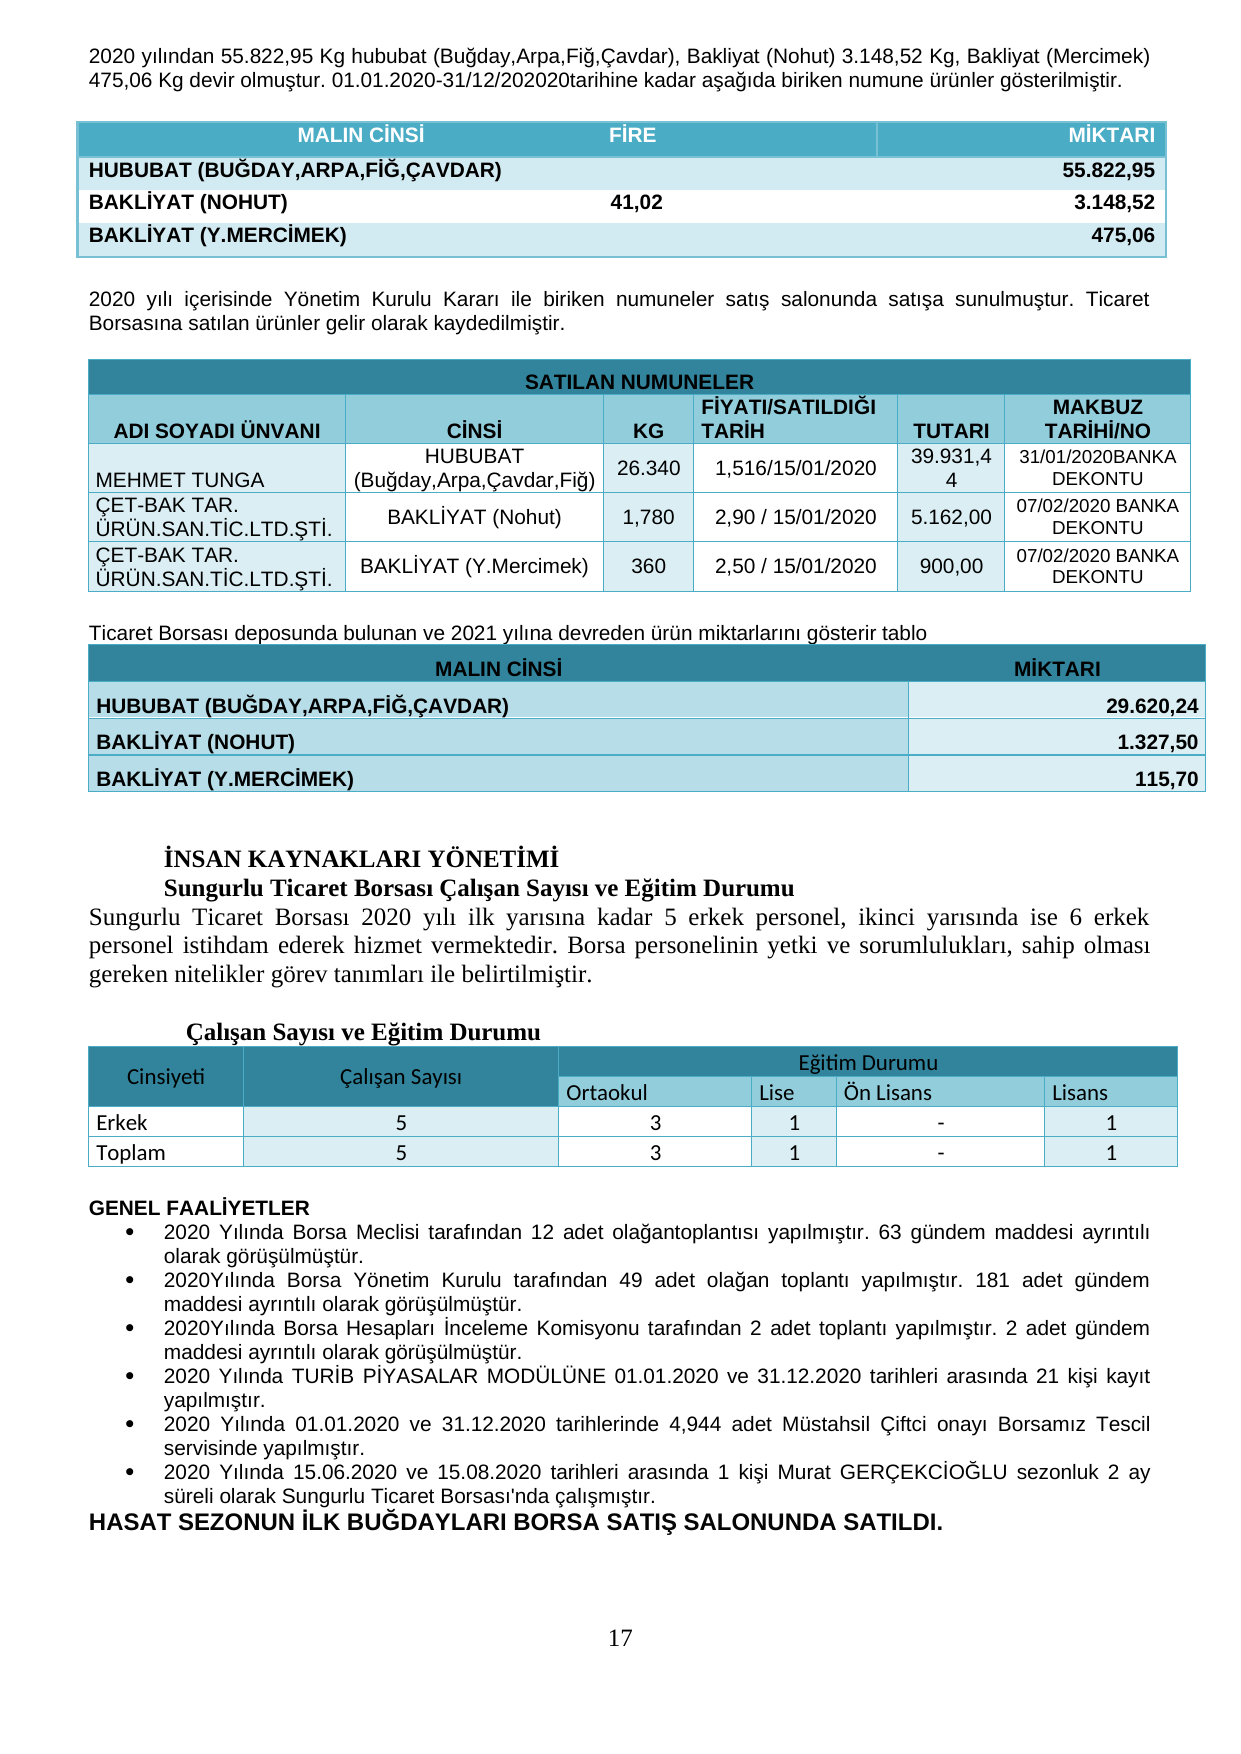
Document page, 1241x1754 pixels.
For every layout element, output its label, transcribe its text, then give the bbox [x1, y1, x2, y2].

table_cell 1,516/15/01/2020 [694, 444, 897, 492]
text Sungurlu Ticaret Borsası 2020 yılı ilk yarısına kadar 5 erkek personel, ikinci yarısında ise 6 erkek personel istihdam ederek hizmet vermektedir. Borsa personelinin yetki ve sorumlulukları, sahip olması gereken nitelikler görev tanımları ile belirtilmiştir. [89, 902, 1152, 988]
table_cell FİYATI/SATILDIĞI TARİH [694, 395, 897, 443]
table_cell HUBUBAT (BUĞDAY,ARPA,FİĞ,ÇAVDAR) [89, 682, 908, 717]
table_cell ÇET-BAK TAR. ÜRÜN.SAN.TİC.LTD.ŞTİ. [89, 542, 345, 591]
table_cell BAKLİYAT (Y.Mercimek) [346, 542, 603, 591]
table_cell HUBUBAT (BUĞDAY,ARPA,FİĞ,ÇAVDAR) [79, 158, 877, 190]
table_cell BAKLİYAT (Y.MERCİMEK) [79, 223, 877, 256]
text Ticaret Borsası deposunda bulunan ve 2021 yılına devreden ürün miktarlarını gösterir tablo [89, 620, 1152, 644]
table_cell 1.327,50 [909, 719, 1205, 754]
table_cell 900,00 [898, 542, 1004, 591]
table_cell - [837, 1107, 1044, 1136]
list Çalışan Sayısı ve Eğitim Durumu [103, 1017, 1152, 1046]
table_cell 2,50 / 15/01/2020 [694, 542, 897, 591]
table_cell 5 [244, 1107, 558, 1136]
text GENEL FAALİYETLER [89, 1196, 1152, 1220]
table_cell 07/02/2020 BANKA DEKONTU [1005, 542, 1190, 591]
table_cell BAKLİYAT (NOHUT) 41,02 [79, 190, 877, 223]
table_cell Ön Lisans [837, 1077, 1044, 1106]
table_cell 26.340 [604, 444, 693, 492]
table_cell BAKLİYAT (Nohut) [346, 493, 603, 541]
table_cell 39.931,44 [898, 444, 1004, 492]
list 2020 Yılında 01.01.2020 ve 31.12.2020 tarihlerinde 4,944 adet Müstahsil Çiftci onayı Borsamız Tescil servisinde yapılmıştır. [126, 1412, 1152, 1460]
table_cell 475,06 [877, 223, 1165, 256]
list 2020 Yılında TURİB PİYASALAR MODÜLÜNE 01.01.2020 ve 31.12.2020 tarihleri arasında 21 kişi kayıt yapılmıştır. [126, 1364, 1152, 1412]
text 2020 yılı içerisinde Yönetim Kurulu Kararı ile biriken numuneler satış salonunda satışa sunulmuştur. Ticaret Borsasına satılan ürünler gelir olarak kaydedilmiştir. [89, 287, 1152, 334]
table_header MİKTARI [878, 123, 1165, 156]
list 2020Yılında Borsa Yönetim Kurulu tarafından 49 adet olağan toplantı yapılmıştır. 181 adet gündem maddesi ayrıntılı olarak görüşülmüştür. [126, 1268, 1152, 1316]
table_cell Lise [752, 1077, 836, 1106]
table_cell MAKBUZ TARİHİ/NO [1005, 395, 1190, 443]
table_header MALIN CİNSİ [89, 645, 909, 681]
table_cell 3.148,52 [877, 190, 1165, 223]
table_cell Toplam [89, 1137, 243, 1166]
list 2020 Yılında Borsa Meclisi tarafından 12 adet olağantoplantısı yapılmıştır. 63 gündem maddesi ayrıntılı olarak görüşülmüştür. [126, 1220, 1152, 1268]
list 2020Yılında Borsa Hesapları İnceleme Komisyonu tarafından 2 adet toplantı yapılmıştır. 2 adet gündem maddesi ayrıntılı olarak görüşülmüştür. [126, 1316, 1152, 1364]
table_cell 5 [244, 1137, 558, 1166]
table_cell 3 [559, 1137, 751, 1166]
table_cell Ortaokul [559, 1077, 751, 1106]
table_cell 1 [1045, 1137, 1177, 1166]
table_cell 3 [559, 1107, 751, 1136]
table_cell 1 [752, 1137, 836, 1166]
table_cell 1,780 [604, 493, 693, 541]
table_cell TUTARI [898, 395, 1004, 443]
table_cell 07/02/2020 BANKA DEKONTU [1005, 493, 1190, 541]
table_cell Erkek [89, 1107, 243, 1136]
table_cell ÇET-BAK TAR. ÜRÜN.SAN.TİC.LTD.ŞTİ. [89, 493, 345, 541]
table_cell MEHMET TUNGA [89, 444, 345, 492]
table_cell 2,90 / 15/01/2020 [694, 493, 897, 541]
table_cell 1 [752, 1107, 836, 1136]
table_cell 55.822,95 [877, 158, 1165, 190]
table_cell 31/01/2020BANKA DEKONTU [1005, 444, 1190, 492]
table_cell CİNSİ [346, 395, 603, 443]
table_header Eğitim Durumu [559, 1047, 1177, 1076]
table_header MİKTARI [909, 645, 1205, 681]
table_cell 29.620,24 [909, 682, 1205, 717]
table_cell HUBUBAT (Buğday,Arpa,Çavdar,Fiğ) [346, 444, 603, 492]
table_cell BAKLİYAT (NOHUT) [89, 719, 908, 754]
table_header SATILAN NUMUNELER [89, 360, 1190, 394]
text 2020 yılından 55.822,95 Kg hububat (Buğday,Arpa,Fiğ,Çavdar), Bakliyat (Nohut) 3.148,52 Kg, Bakliyat (Mercimek) 475,06 Kg devir olmuştur. 01.01.2020-31/12/202020tarihine kadar aşağıda biriken numune ürünler gösterilmiştir. [89, 44, 1152, 92]
table_header MALIN CİNSİ FİRE [79, 123, 876, 156]
list 2020 Yılında 15.06.2020 ve 15.08.2020 tarihleri arasında 1 kişi Murat GERÇEKCİOĞLU sezonluk 2 ay süreli olarak Sungurlu Ticaret Borsası'nda çalışmıştır. [126, 1460, 1152, 1508]
table_cell Lisans [1045, 1077, 1177, 1106]
table_cell - [837, 1137, 1044, 1166]
table_cell 1 [1045, 1107, 1177, 1136]
text HASAT SEZONUN İLK BUĞDAYLARI BORSA SATIŞ SALONUNDA SATILDI. [89, 1508, 1152, 1536]
table_cell 5.162,00 [898, 493, 1004, 541]
table_header Cinsiyeti [89, 1047, 243, 1106]
table_cell 115,70 [909, 756, 1205, 791]
table_cell KG [604, 395, 693, 443]
table_cell BAKLİYAT (Y.MERCİMEK) [89, 756, 908, 791]
table_cell ADI SOYADI ÜNVANI [89, 395, 345, 443]
list Sungurlu Ticaret Borsası Çalışan Sayısı ve Eğitim Durumu [164, 873, 1152, 902]
table_cell 360 [604, 542, 693, 591]
text İNSAN KAYNAKLARI YÖNETİMİ [164, 844, 1152, 873]
table_header Çalışan Sayısı [244, 1047, 558, 1106]
